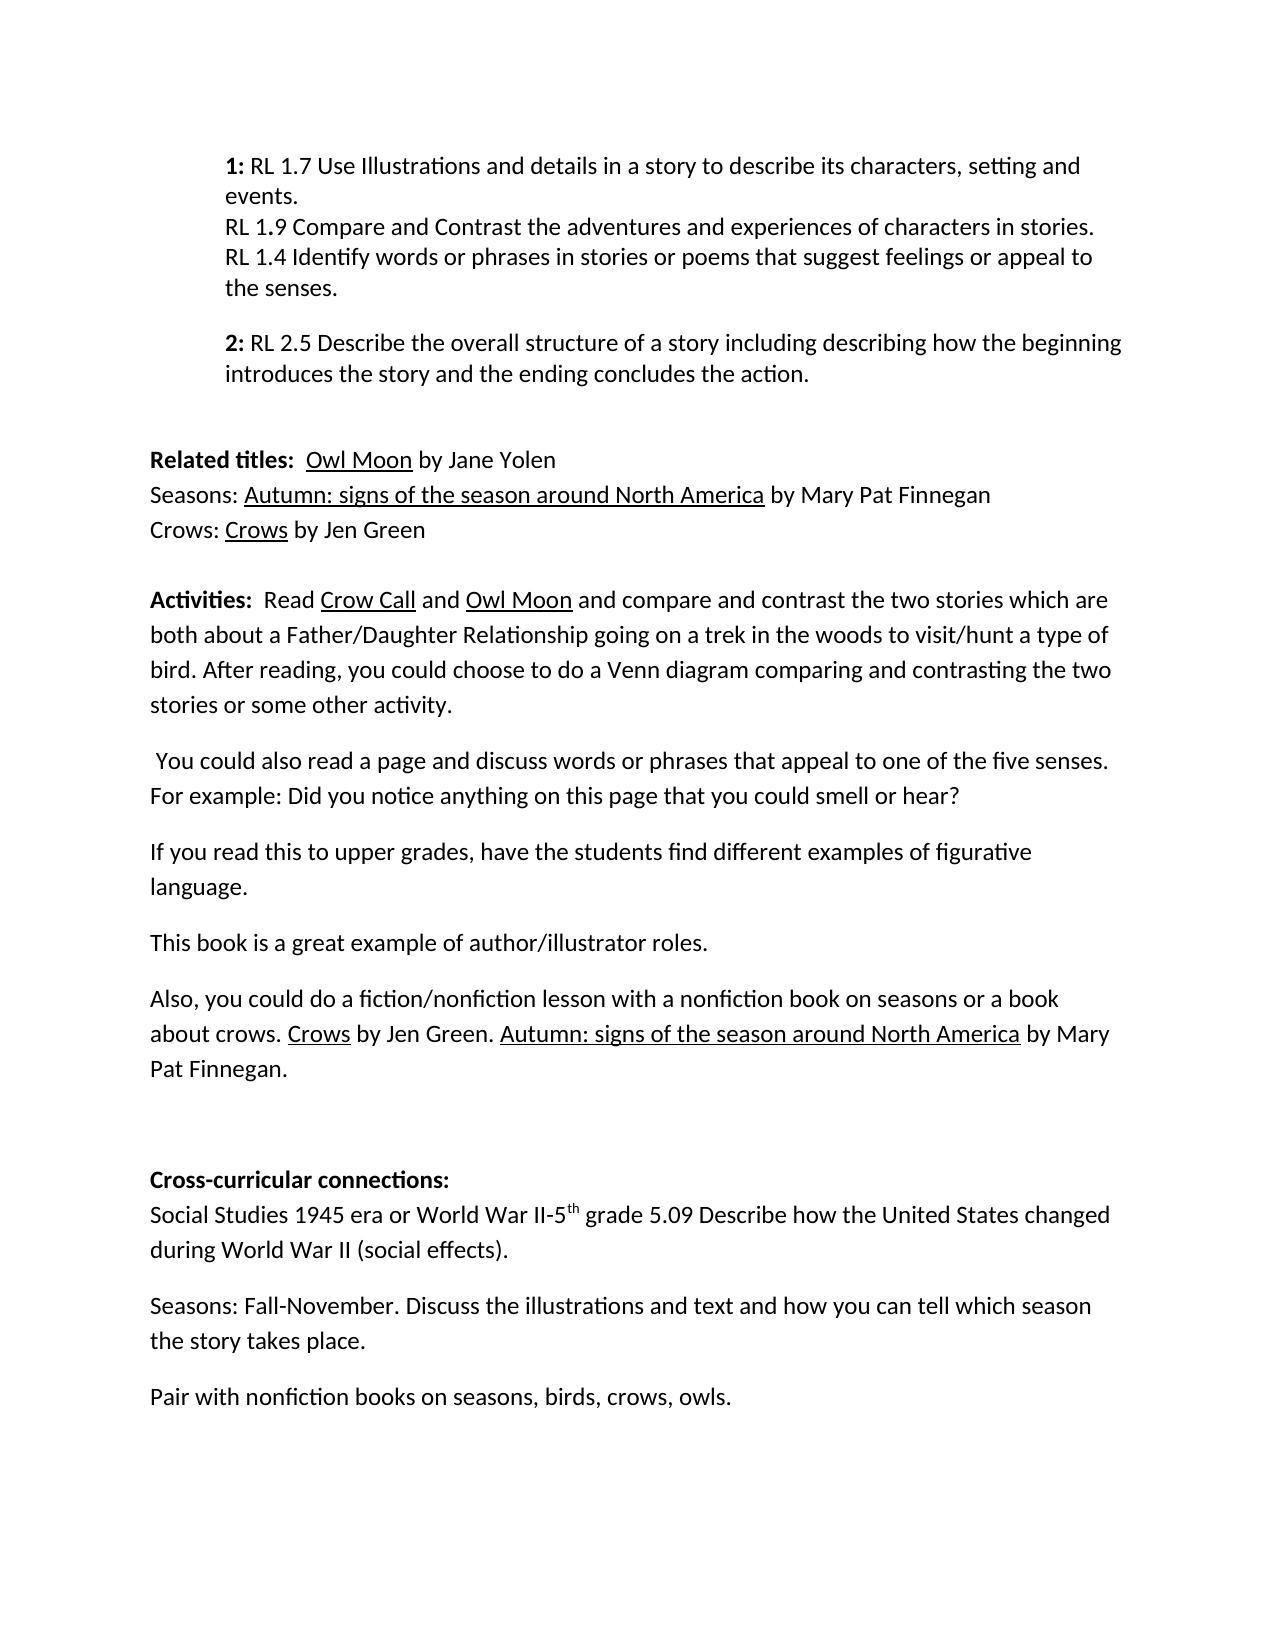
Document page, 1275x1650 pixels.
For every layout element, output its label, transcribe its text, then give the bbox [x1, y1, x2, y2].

text Crows: Crows by Jen Green [150, 514, 1125, 545]
text You could also read a page and discuss words or phrases that appeal to one of the five senses. For example: Did you notice anything on this page that you could smell or hear? [150, 745, 1125, 811]
text Activities: Read Crow Call and Owl Moon and compare and contrast the two stories which are both about a Father/Daughter Relationship going on a trek in the woods to visit/hunt a type of bird. After reading, you could choose to do a Venn diagram comparing and contrasting the two stories or some other activity. [150, 584, 1125, 720]
text Related titles: Owl Moon by Jane Yolen [150, 444, 1125, 475]
text 2: RL 2.5 Describe the overall structure of a story including describing how the beginning introduces the story and the ending concludes the action. [225, 328, 1125, 389]
text RL 1.4 Identify words or phrases in stories or poems that suggest feelings or appeal to the senses. [225, 242, 1125, 303]
text Pair with nonfiction books on seasons, birds, crows, owls. [150, 1381, 1125, 1412]
text Also, you could do a fiction/nonfiction lesson with a nonfiction book on seasons or a book about crows. Crows by Jen Green. Autumn: signs of the season around North America by Mary Pat Finnegan. [150, 983, 1125, 1083]
text Seasons: Autumn: signs of the season around North America by Mary Pat Finnegan [150, 479, 1125, 510]
text 1: RL 1.7 Use Illustrations and details in a story to describe its characters, setting and events. [225, 150, 1125, 211]
text Cross-curricular connections: [150, 1164, 1125, 1195]
text Social Studies 1945 era or World War II-5th grade 5.09 Describe how the United States changed during World War II (social effects). [150, 1199, 1125, 1265]
text This book is a great example of author/illustrator roles. [150, 927, 1125, 957]
text If you read this to upper grades, have the students find different examples of figurative language. [150, 836, 1125, 902]
text Seasons: Fall-November. Discuss the illustrations and text and how you can tell which season the story takes place. [150, 1290, 1125, 1356]
text RL 1.9 Compare and Contrast the adventures and experiences of characters in stories. [225, 211, 1125, 242]
